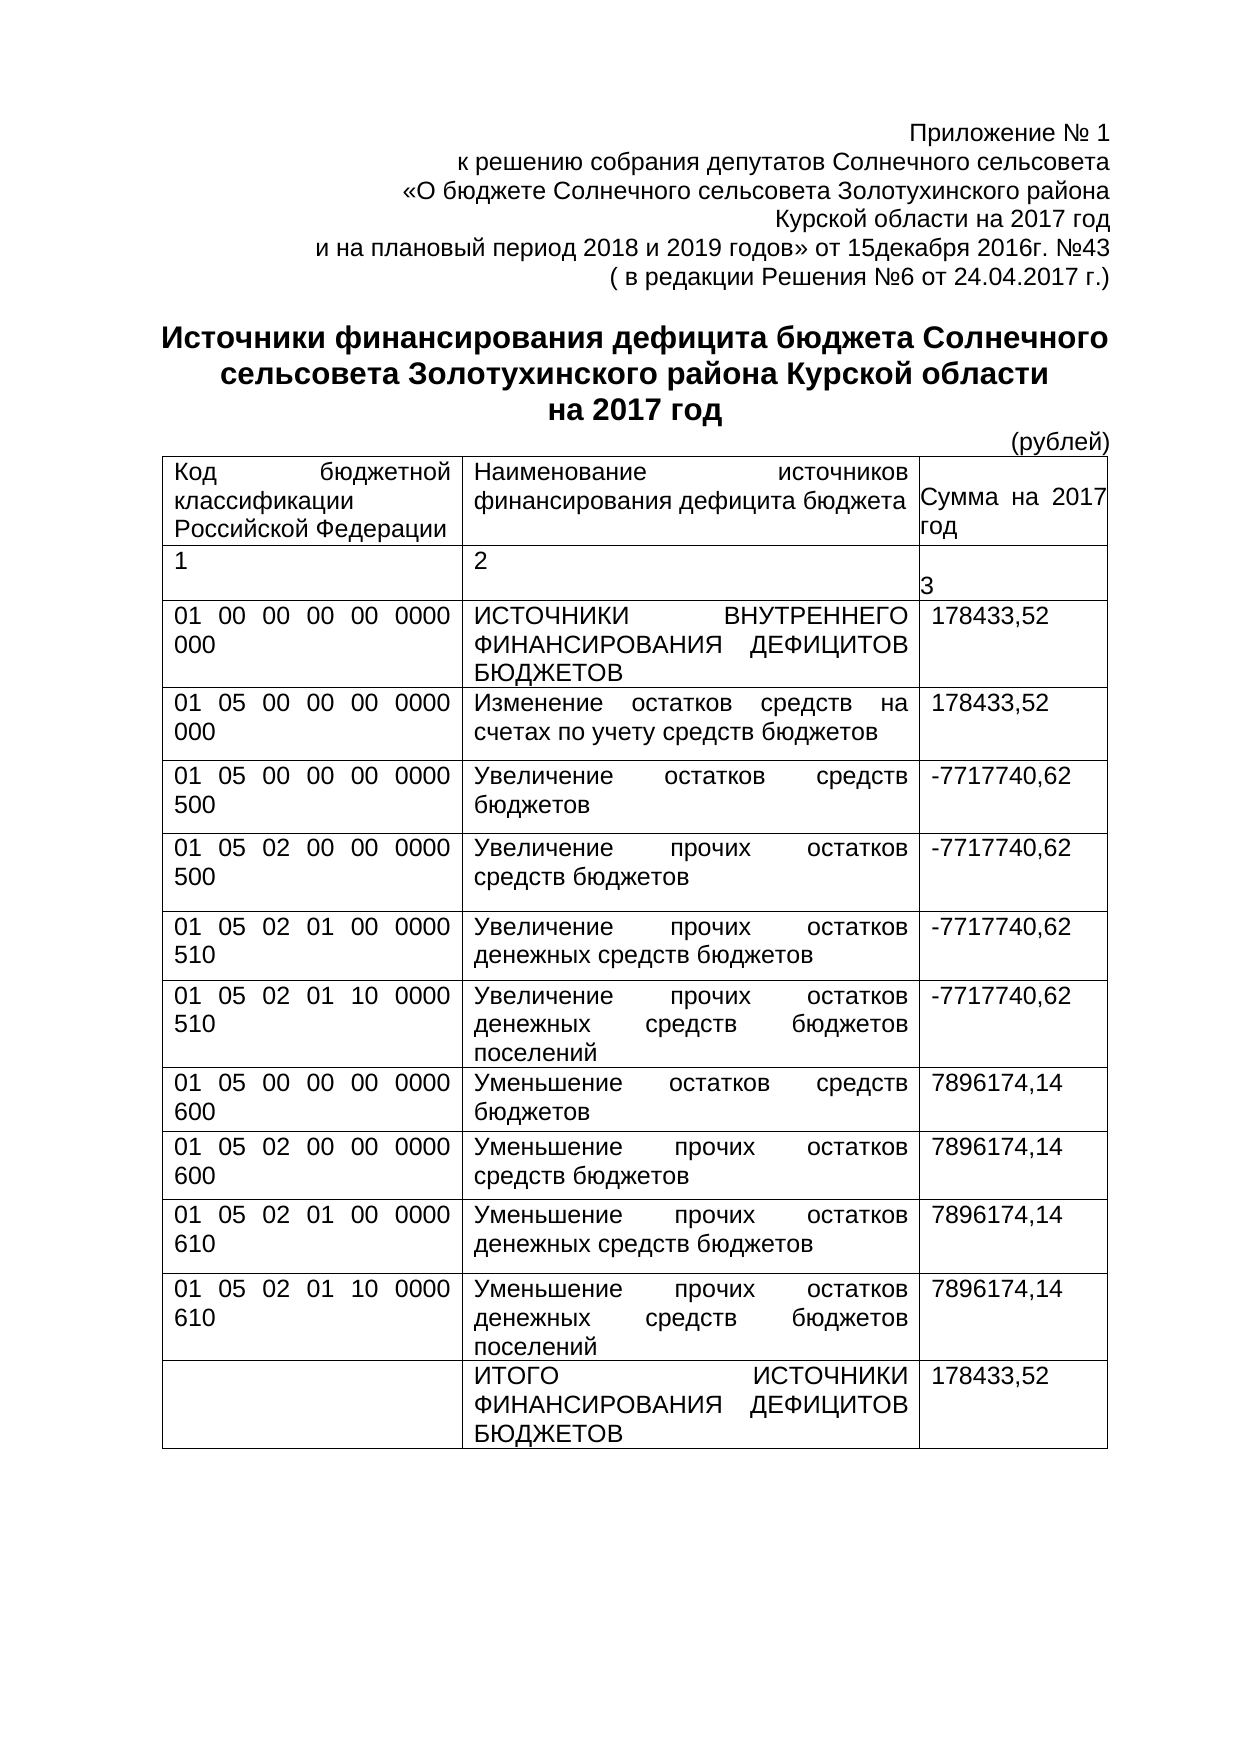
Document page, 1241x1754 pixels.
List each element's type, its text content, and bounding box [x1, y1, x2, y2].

table_cell -7717740,62 [920, 761, 1107, 832]
table_cell Уменьшение прочих остатков средств бюджетов [463, 1132, 919, 1199]
table_cell 178433,52 [920, 1361, 1107, 1448]
table_cell 01 05 00 00 00 0000 000 [163, 688, 462, 760]
text «О бюджете Солнечного сельсовета Золотухинского района [159, 176, 1110, 204]
table_cell -7717740,62 [920, 834, 1107, 911]
table_cell [163, 1361, 462, 1448]
table_cell 7896174,14 [920, 1200, 1107, 1273]
table_cell 01 05 00 00 00 0000 500 [163, 761, 462, 832]
text ( в редакции Решения №6 от 24.04.2017 г.) [159, 262, 1110, 291]
text на 2017 год [159, 391, 1110, 427]
table_cell Увеличение остатков средств бюджетов [463, 761, 919, 832]
table_cell 1 [163, 546, 462, 600]
table_cell Уменьшение прочих остатков денежных средств бюджетов [463, 1200, 919, 1273]
table_cell 01 05 02 00 00 0000 600 [163, 1132, 462, 1199]
table_cell 178433,52 [920, 688, 1107, 760]
table_cell 7896174,14 [920, 1274, 1107, 1360]
table_cell Уменьшение остатков средств бюджетов [463, 1068, 919, 1131]
text Курской области на 2017 год [159, 204, 1110, 233]
table_cell 01 05 02 01 00 0000 510 [163, 912, 462, 979]
table_cell Увеличение прочих остатков денежных средств бюджетов поселений [463, 981, 919, 1067]
table_cell ИТОГО ИСТОЧНИКИ ФИНАНСИРОВАНИЯ ДЕФИЦИТОВ БЮДЖЕТОВ [463, 1361, 919, 1448]
table_cell 7896174,14 [920, 1068, 1107, 1131]
table_cell 01 05 02 01 00 0000 610 [163, 1200, 462, 1273]
table_cell -7717740,62 [920, 981, 1107, 1067]
table_cell 01 05 02 00 00 0000 500 [163, 834, 462, 911]
table_cell 01 00 00 00 00 0000 000 [163, 601, 462, 687]
table_header Наименование источников финансирования дефицита бюджета [463, 457, 919, 545]
table_header Сумма на 2017 год [920, 457, 1107, 545]
table_cell 7896174,14 [920, 1132, 1107, 1199]
table_cell -7717740,62 [920, 912, 1107, 979]
table_cell 01 05 02 01 10 0000 510 [163, 981, 462, 1067]
table_cell ИСТОЧНИКИ ВНУТРЕННЕГО ФИНАНСИРОВАНИЯ ДЕФИЦИТОВ БЮДЖЕТОВ [463, 601, 919, 687]
table_cell Увеличение прочих остатков средств бюджетов [463, 834, 919, 911]
table_header Код бюджетной классификации Российской Федерации [163, 457, 462, 545]
text и на плановый период 2018 и 2019 годов» от 15декабря 2016г. №43 [159, 233, 1110, 262]
table_cell 2 [463, 546, 919, 600]
text (рублей) [159, 427, 1110, 456]
text Приложение № 1 [159, 118, 1110, 147]
table_cell 01 05 00 00 00 0000 600 [163, 1068, 462, 1131]
table_cell Изменение остатков средств на счетах по учету средств бюджетов [463, 688, 919, 760]
table_cell Увеличение прочих остатков денежных средств бюджетов [463, 912, 919, 979]
table_cell Уменьшение прочих остатков денежных средств бюджетов поселений [463, 1274, 919, 1360]
text Источники финансирования дефицита бюджета Солнечного сельсовета Золотухинского района Курской области [159, 319, 1110, 391]
text к решению собрания депутатов Солнечного сельсовета [159, 147, 1110, 176]
table_cell 3 [920, 546, 1107, 600]
table_cell 01 05 02 01 10 0000 610 [163, 1274, 462, 1360]
table_cell 178433,52 [920, 601, 1107, 687]
